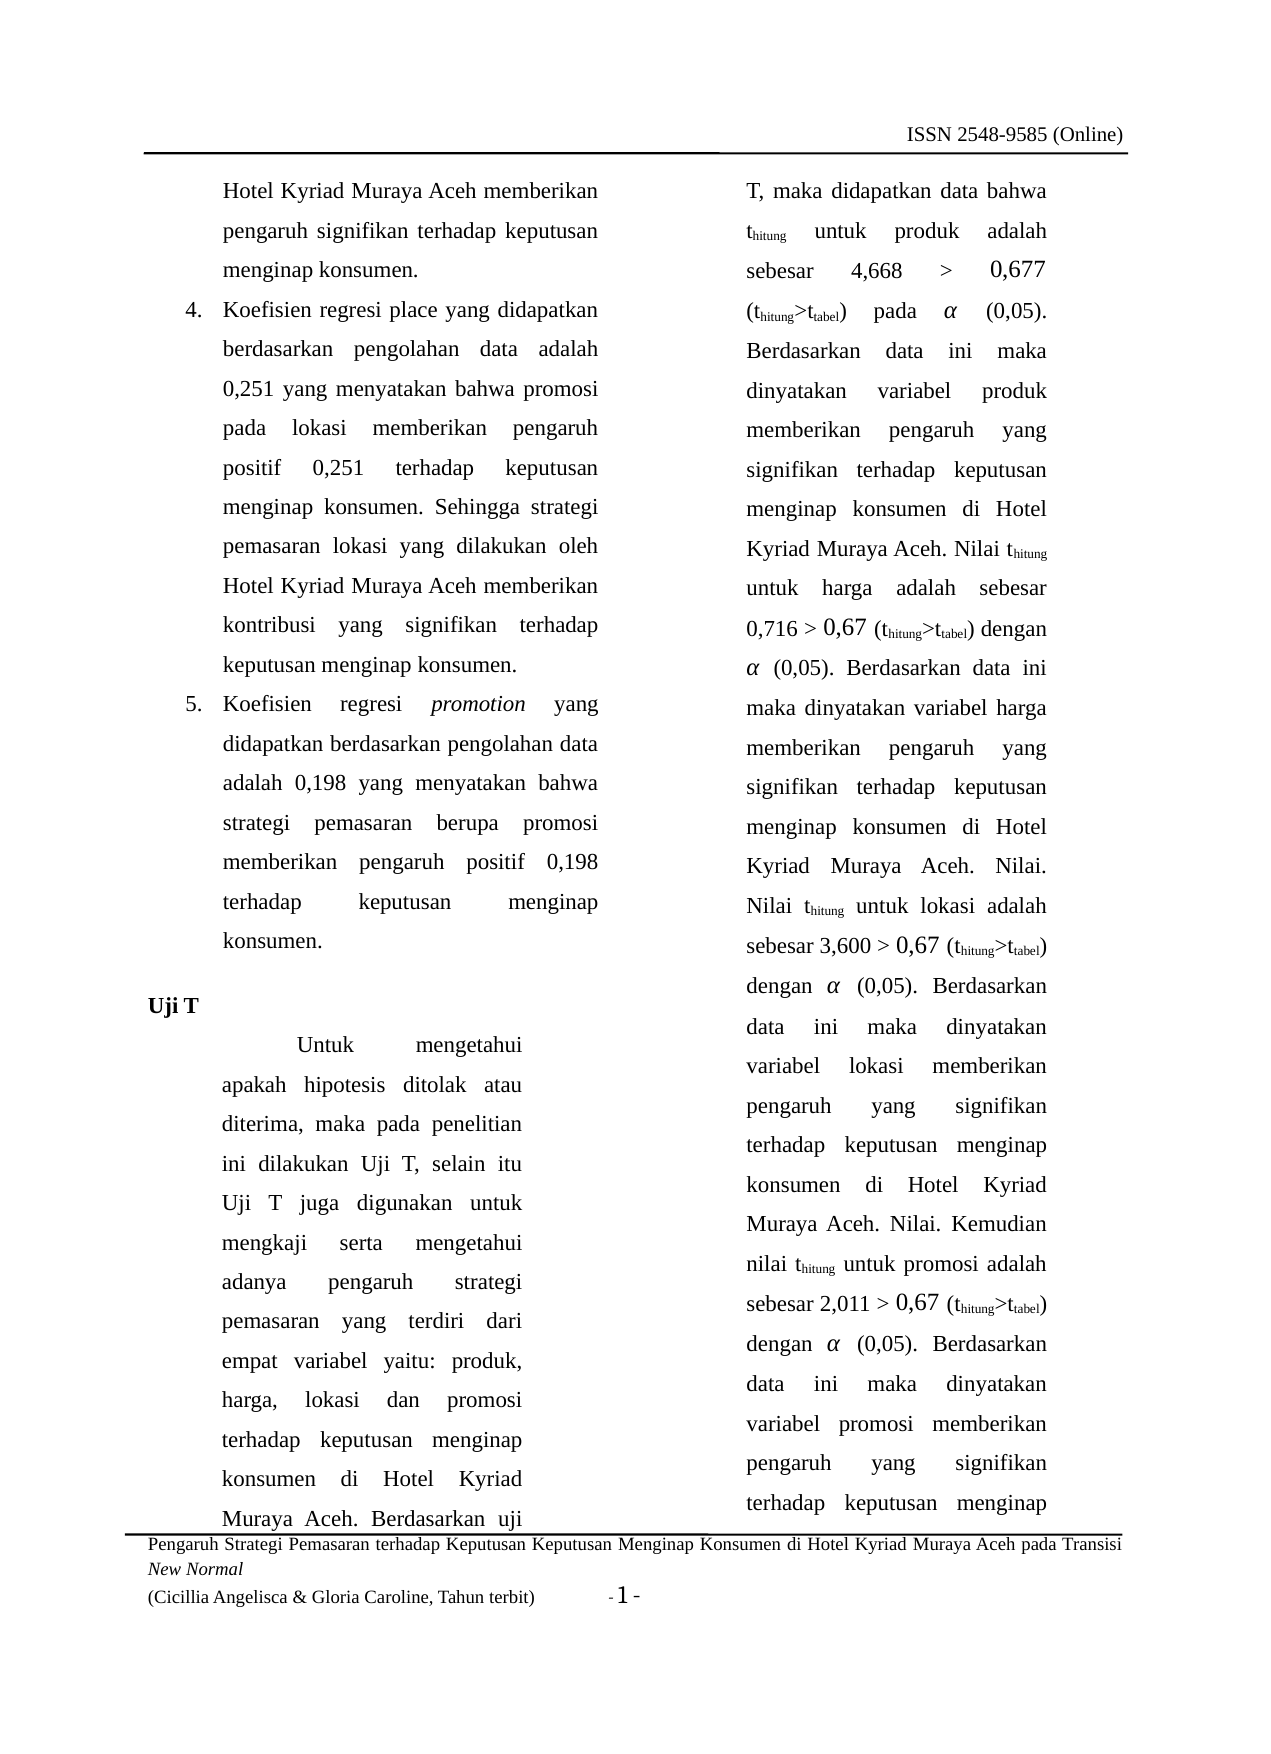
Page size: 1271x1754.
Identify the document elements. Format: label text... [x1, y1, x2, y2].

list Koefisien regresi place yang didapatkan berdasarkan pengolahan data adalah 0,251 yang menyatakan bahwa promosi pada lokasi memberikan pengaruh positif 0,251 terhadap keputusan menginap konsumen. Sehingga strategi pemasaran lokasi yang dilakukan oleh Hotel Kyriad Muraya Aceh memberikan kontribusi yang signifikan terhadap keputusan menginap konsumen. [185, 296, 598, 677]
list Koefisien regresi promotion yang didapatkan berdasarkan pengolahan data adalah 0,198 yang menyatakan bahwa strategi pemasaran berupa promosi memberikan pengaruh positif 0,198 terhadap keputusan menginap konsumen. [185, 690, 598, 954]
text Uji T [148, 992, 598, 1018]
